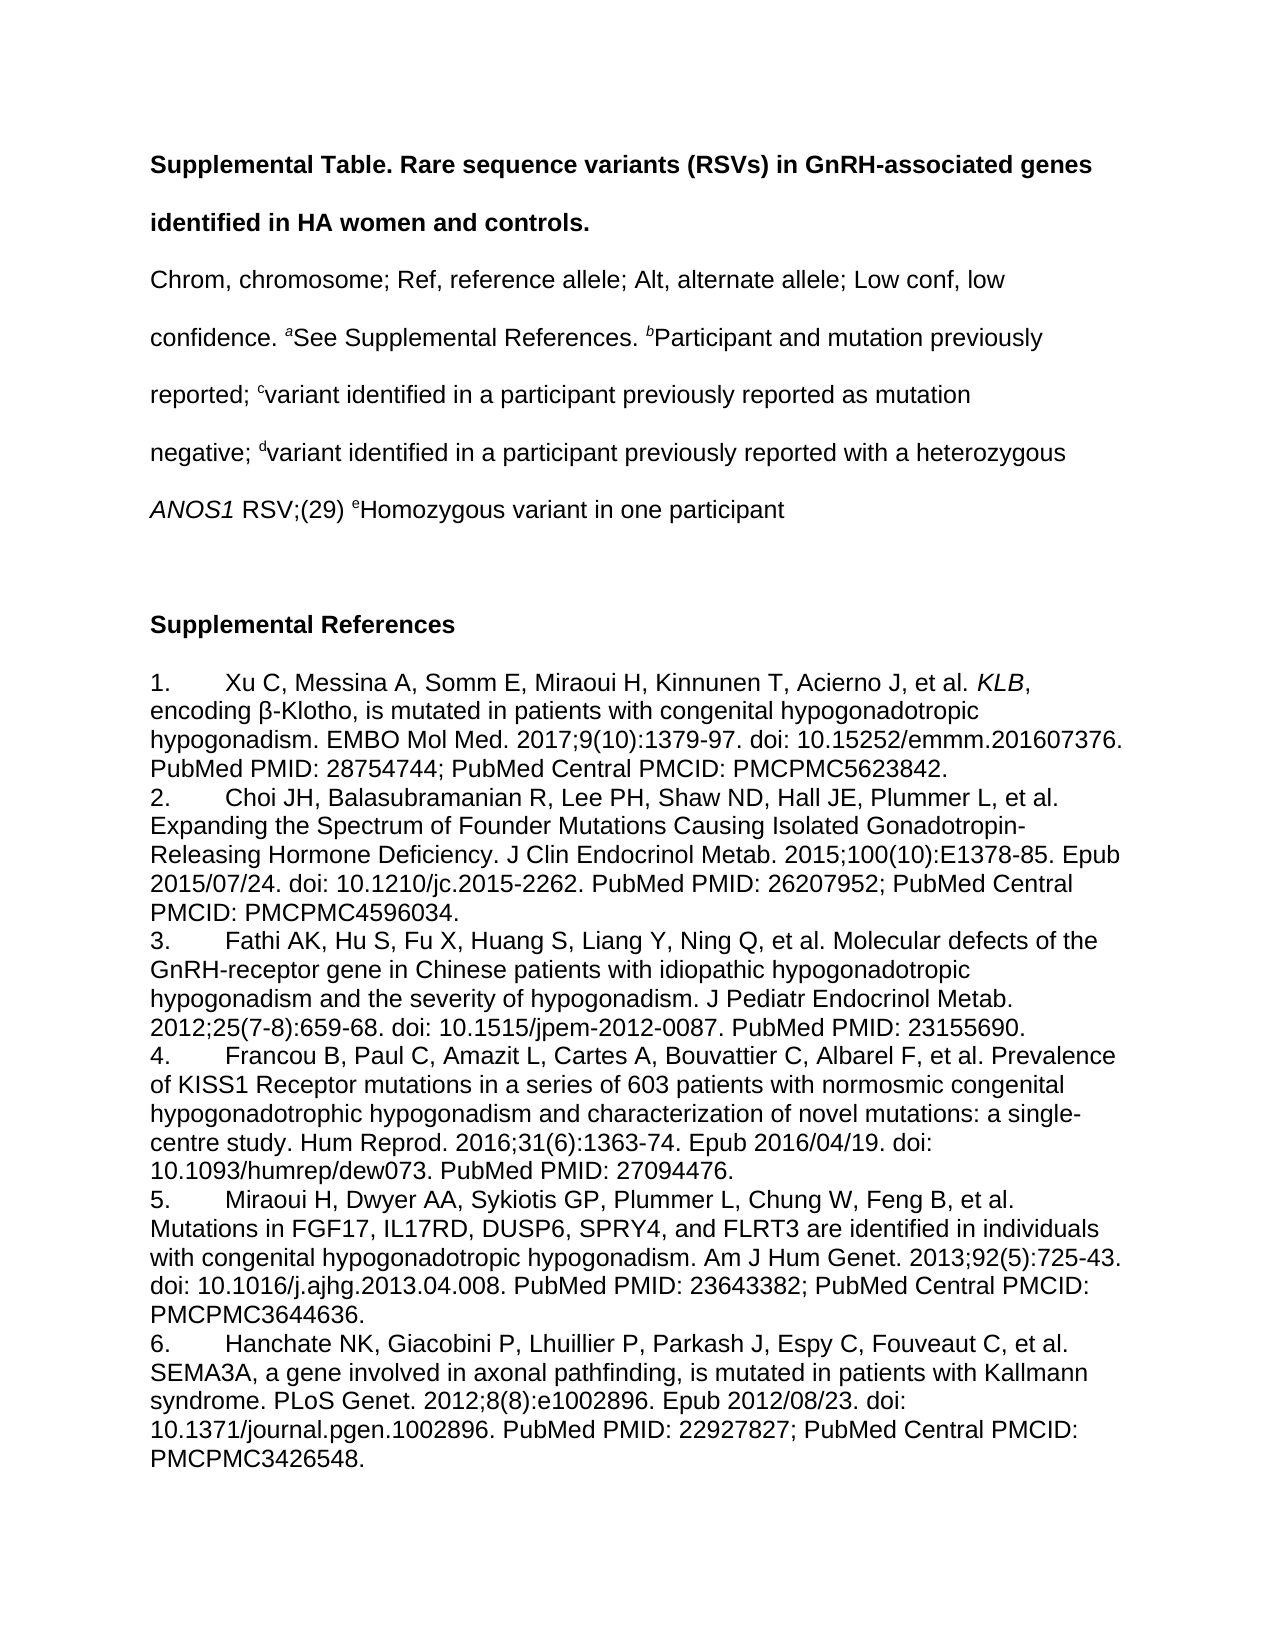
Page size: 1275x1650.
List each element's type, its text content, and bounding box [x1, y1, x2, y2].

text Supplemental Table. Rare sequence variants (RSVs) in GnRH-associated genes identified in HA women and controls. [150, 150, 1125, 236]
text Supplemental References [150, 610, 1125, 639]
text 3. Fathi AK, Hu S, Fu X, Huang S, Liang Y, Ning Q, et al. Molecular defects of the GnRH-receptor gene in Chinese patients with idiopathic hypogonadotropic hypogonadism and the severity of hypogonadism. J Pediatr Endocrinol Metab. 2012;25(7-8):659-68. doi: 10.1515/jpem-2012-0087. PubMed PMID: 23155690. [150, 926, 1125, 1041]
text 2. Choi JH, Balasubramanian R, Lee PH, Shaw ND, Hall JE, Plummer L, et al. Expanding the Spectrum of Founder Mutations Causing Isolated Gonadotropin-Releasing Hormone Deficiency. J Clin Endocrinol Metab. 2015;100(10):E1378-85. Epub 2015/07/24. doi: 10.1210/jc.2015-2262. PubMed PMID: 26207952; PubMed Central PMCID: PMCPMC4596034. [150, 782, 1125, 926]
text 1. Xu C, Messina A, Somm E, Miraoui H, Kinnunen T, Acierno J, et al. KLB, encoding β-Klotho, is mutated in patients with congenital hypogonadotropic hypogonadism. EMBO Mol Med. 2017;9(10):1379-97. doi: 10.15252/emmm.201607376. PubMed PMID: 28754744; PubMed Central PMCID: PMCPMC5623842. [150, 667, 1125, 782]
text Chrom, chromosome; Ref, reference allele; Alt, alternate allele; Low conf, low confidence. aSee Supplemental References. bParticipant and mutation previously reported; cvariant identified in a participant previously reported as mutation negative; dvariant identified in a participant previously reported with a heterozygous ANOS1 RSV;(29) eHomozygous variant in one participant [150, 265, 1125, 524]
text 5. Miraoui H, Dwyer AA, Sykiotis GP, Plummer L, Chung W, Feng B, et al. Mutations in FGF17, IL17RD, DUSP6, SPRY4, and FLRT3 are identified in individuals with congenital hypogonadotropic hypogonadism. Am J Hum Genet. 2013;92(5):725-43. doi: 10.1016/j.ajhg.2013.04.008. PubMed PMID: 23643382; PubMed Central PMCID: PMCPMC3644636. [150, 1185, 1125, 1329]
text 4. Francou B, Paul C, Amazit L, Cartes A, Bouvattier C, Albarel F, et al. Prevalence of KISS1 Receptor mutations in a series of 603 patients with normosmic congenital hypogonadotrophic hypogonadism and characterization of novel mutations: a single-centre study. Hum Reprod. 2016;31(6):1363-74. Epub 2016/04/19. doi: 10.1093/humrep/dew073. PubMed PMID: 27094476. [150, 1041, 1125, 1185]
text 6. Hanchate NK, Giacobini P, Lhuillier P, Parkash J, Espy C, Fouveaut C, et al. SEMA3A, a gene involved in axonal pathfinding, is mutated in patients with Kallmann syndrome. PLoS Genet. 2012;8(8):e1002896. Epub 2012/08/23. doi: 10.1371/journal.pgen.1002896. PubMed PMID: 22927827; PubMed Central PMCID: PMCPMC3426548. [150, 1329, 1125, 1472]
